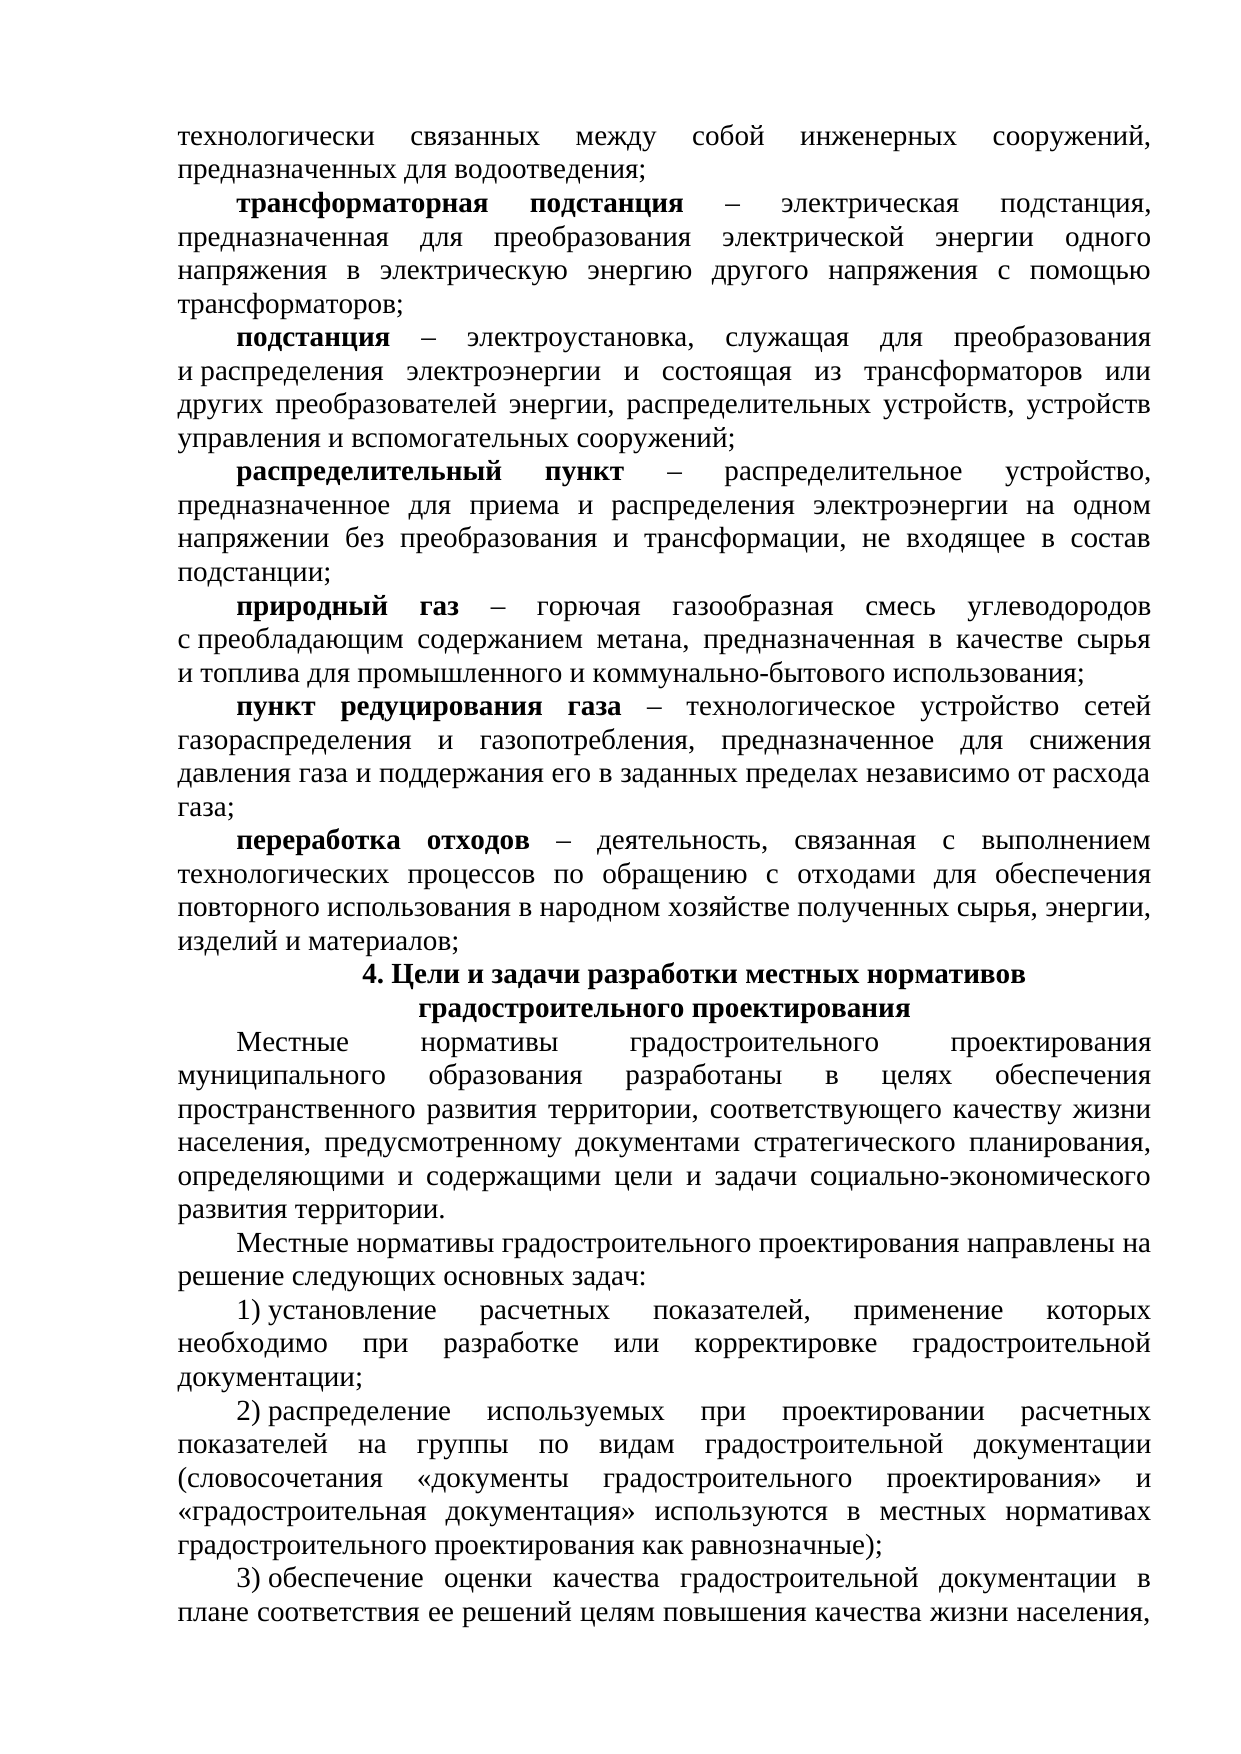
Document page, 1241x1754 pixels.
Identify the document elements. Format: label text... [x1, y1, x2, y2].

text природный газ – горючая газообразная смесь углеводородов с преобладающим содержанием метана, предназначенная в качестве сырья и топлива для промышленного и коммунально-бытового использования; [177, 588, 1152, 688]
text подстанция – электроустановка, служащая для преобразования и распределения электроэнергии и состоящая из трансформаторов или других преобразователей энергии, распределительных устройств, устройств управления и вспомогательных сооружений; [177, 319, 1152, 453]
text распределительный пункт – распределительное устройство, предназначенное для приема и распределения электроэнергии на одном напряжении без преобразования и трансформации, не входящее в состав подстанции; [177, 453, 1152, 588]
text пункт редуцирования газа – технологическое устройство сетей газораспределения и газопотребления, предназначенное для снижения давления газа и поддержания его в заданных пределах независимо от расхода газа; [177, 688, 1152, 822]
text 2) распределение используемых при проектировании расчетных показателей на группы по видам градостроительной документации (словосочетания «документы градостроительного проектирования» и «градостроительная документация» используются в местных нормативах градостроительного проектирования как равнозначные); [177, 1393, 1152, 1560]
text трансформаторная подстанция – электрическая подстанция, предназначенная для преобразования электрической энергии одного напряжения в электрическую энергию другого напряжения с помощью трансформаторов; [177, 185, 1152, 319]
text Местные нормативы градостроительного проектирования муниципального образования разработаны в целях обеспечения пространственного развития территории, соответствующего качеству жизни населения, предусмотренному документами стратегического планирования, определяющими и содержащими цели и задачи социально-экономического развития территории. [177, 1024, 1152, 1225]
text переработка отходов – деятельность, связанная с выполнением технологических процессов по обращению с отходами для обеспечения повторного использования в народном хозяйстве полученных сырья, энергии, изделий и материалов; [177, 822, 1152, 957]
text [177, 1560, 1152, 1627]
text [177, 118, 1152, 185]
text 4. Цели и задачи разработки местных нормативов градостроительного проектирования [177, 957, 1152, 1024]
text Местные нормативы градостроительного проектирования направлены на решение следующих основных задач: [177, 1225, 1152, 1292]
text 1) установление расчетных показателей, применение которых необходимо при разработке или корректировке градостроительной документации; [177, 1292, 1152, 1393]
